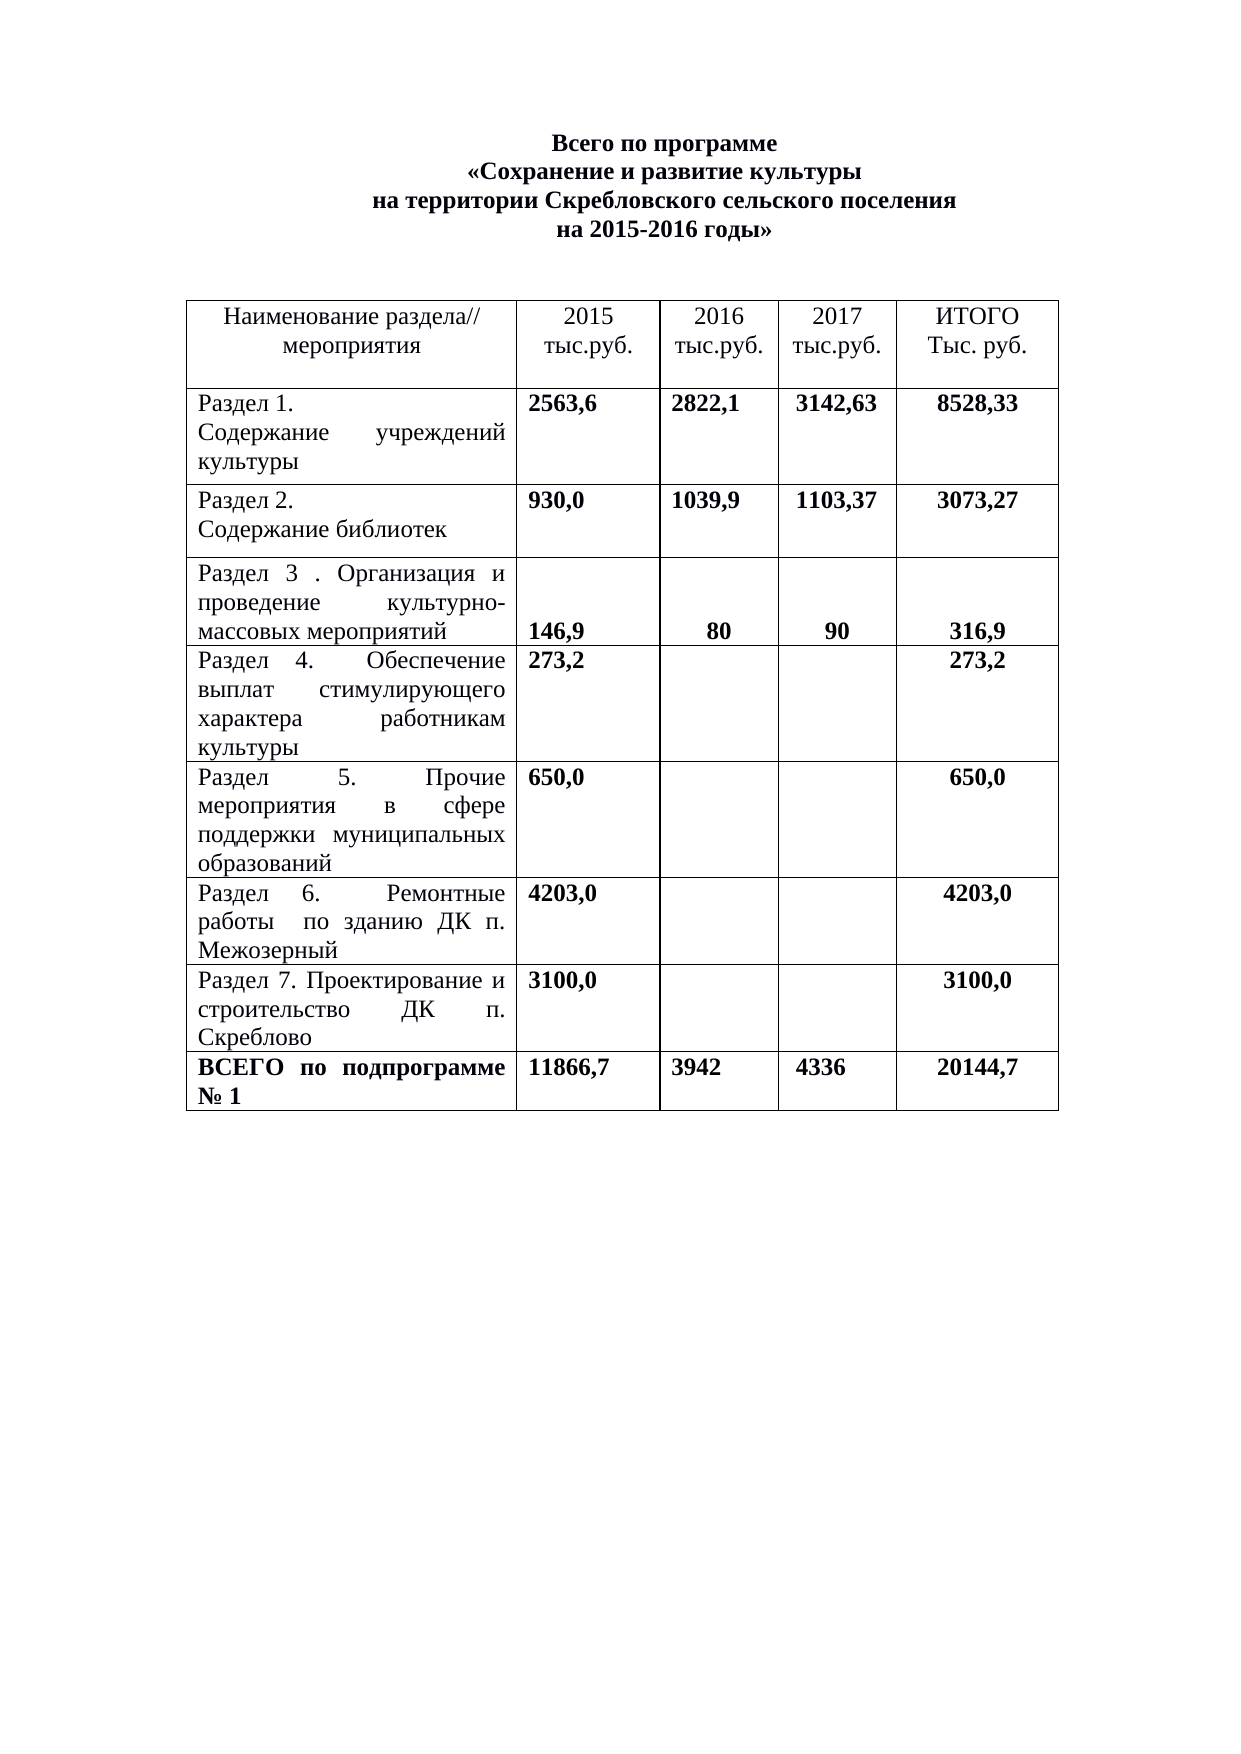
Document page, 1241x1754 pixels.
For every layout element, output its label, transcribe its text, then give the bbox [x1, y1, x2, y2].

table_cell [661, 646, 778, 761]
table_header 2017 тыс.руб. [779, 301, 896, 387]
table_cell [661, 878, 778, 964]
table_cell 20144,7 [897, 1052, 1058, 1110]
table_cell [779, 646, 896, 761]
table_cell Раздел 2. Содержание библиотек [187, 485, 516, 557]
table_cell [779, 762, 896, 877]
table_cell 80 [661, 558, 778, 644]
text на территории Скребловского сельского поселения [177, 185, 1152, 214]
table_cell 650,0 [897, 762, 1058, 877]
table_cell 2822,1 [661, 389, 778, 484]
table_cell 4203,0 [897, 878, 1058, 964]
table_cell 3942 [661, 1052, 778, 1110]
table_cell 8528,33 [897, 389, 1058, 484]
text «Сохранение и развитие культуры [177, 156, 1152, 185]
table_cell [661, 762, 778, 877]
table_cell 3142,63 [779, 389, 896, 484]
table_cell Раздел 6. Ремонтные работы по зданию ДК п. Межозерный [187, 878, 516, 964]
table_header Наименование раздела// мероприятия [187, 301, 516, 387]
table_cell 316,9 [897, 558, 1058, 644]
table_cell 3100,0 [897, 965, 1058, 1051]
table_cell 1039,9 [661, 485, 778, 557]
table_cell 4336 [779, 1052, 896, 1110]
table_cell 146,9 [517, 558, 659, 644]
table_cell 1103,37 [779, 485, 896, 557]
table_cell 3073,27 [897, 485, 1058, 557]
table_cell Раздел 4. Обеспечение выплат стимулирующего характера работникам культуры [187, 646, 516, 761]
text Всего по программе [177, 128, 1152, 156]
table_cell 650,0 [517, 762, 659, 877]
table_cell 11866,7 [517, 1052, 659, 1110]
table_cell 3100,0 [517, 965, 659, 1051]
table_header 2015 тыс.руб. [517, 301, 659, 387]
table_cell ВСЕГО по подпрограмме № 1 [187, 1052, 516, 1110]
table_cell 273,2 [897, 646, 1058, 761]
table_cell 90 [779, 558, 896, 644]
table_cell [779, 878, 896, 964]
table_cell Раздел 3 . Организация и проведение культурно- массовых мероприятий [187, 558, 516, 644]
table_cell 2563,6 [517, 389, 659, 484]
table_cell Раздел 1. Содержание учреждений культуры [187, 389, 516, 484]
table_cell 4203,0 [517, 878, 659, 964]
table_cell 273,2 [517, 646, 659, 761]
table_cell Раздел 5. Прочие мероприятия в сфере поддержки муниципальных образований [187, 762, 516, 877]
table_cell 930,0 [517, 485, 659, 557]
table_header ИТОГО Тыс. руб. [897, 301, 1058, 387]
text на 2015-2016 годы» [177, 214, 1152, 243]
table_cell [779, 965, 896, 1051]
table_cell [661, 965, 778, 1051]
table_header 2016 тыс.руб. [661, 301, 778, 387]
table_cell Раздел 7. Проектирование и строительство ДК п. Скреблово [187, 965, 516, 1051]
